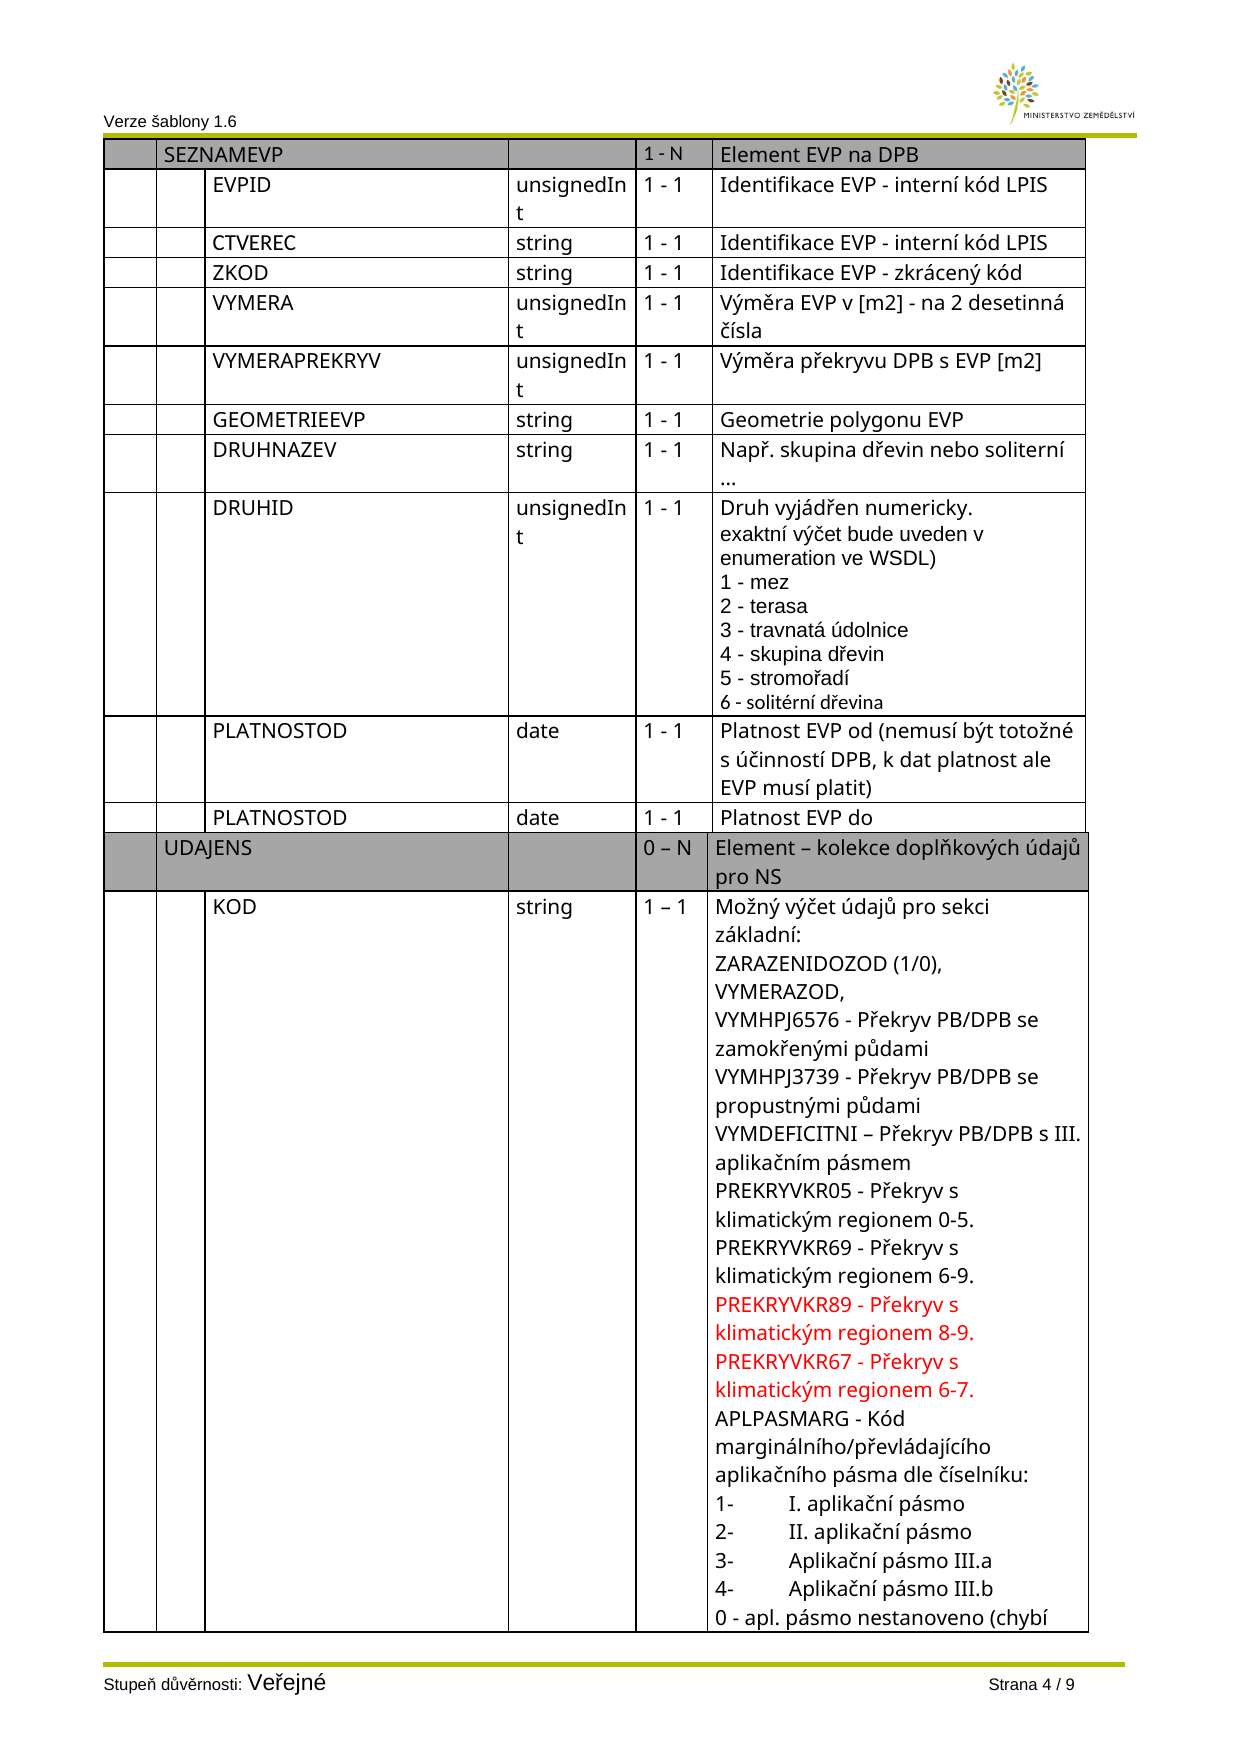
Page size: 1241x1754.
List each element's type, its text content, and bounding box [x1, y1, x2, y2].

table_cell SEZNAMEVP [157, 140, 508, 168]
table_cell [105, 833, 156, 890]
table_cell Element – kolekce doplňkových údajů pro NS [708, 833, 1088, 890]
table_cell DRUHNAZEV [206, 435, 508, 492]
table_cell Výměra EVP v [m2] - na 2 desetinná čísla [713, 288, 1085, 345]
table_cell [157, 892, 204, 1631]
table_cell 1 - 1 [637, 435, 712, 492]
table_cell string [509, 435, 635, 492]
table_cell [105, 347, 156, 403]
table_cell Geometrie polygonu EVP [713, 405, 1085, 433]
table_cell Druh vyjádřen numericky. exaktní výčet bude uveden v enumeration ve WSDL) 1 - mez 2 - terasa 3 - travnatá údolnice 4 - skupina dřevin 5 - stromořadí 6 - solitérní dřevina [713, 493, 1085, 715]
table_cell [509, 833, 635, 890]
table_cell EVPID [206, 170, 508, 227]
table_cell [509, 140, 635, 168]
table_cell Identifikace EVP - interní kód LPIS [713, 228, 1085, 257]
table_cell 1 - 1 [637, 258, 712, 287]
table_cell [105, 405, 156, 433]
table_cell VYMERA [206, 288, 508, 345]
table_cell 1 - 1 [637, 493, 712, 715]
table_cell PLATNOSTOD [206, 803, 508, 832]
table_cell [105, 140, 156, 168]
table_cell unsignedInt [509, 347, 635, 403]
table_cell string [509, 258, 635, 287]
table_cell GEOMETRIEEVP [206, 405, 508, 433]
table_cell 1 - 1 [637, 405, 712, 433]
table_cell [157, 258, 204, 287]
table_cell UDAJENS [157, 833, 508, 890]
table_cell CTVEREC [206, 228, 508, 257]
table_cell string [509, 405, 635, 433]
table_cell [105, 803, 156, 832]
table_cell 1 - 1 [637, 288, 712, 345]
table_cell ZKOD [206, 258, 508, 287]
table_cell 1 - 1 [637, 347, 712, 403]
table_cell 1 - 1 [637, 803, 712, 832]
table_cell [157, 717, 204, 802]
table_cell [157, 405, 204, 433]
table_cell Identifikace EVP - zkrácený kód [713, 258, 1085, 287]
table_cell Element EVP na DPB [713, 140, 1085, 168]
table_cell Platnost EVP od (nemusí být totožné s účinností DPB, k dat platnost ale EVP musí platit) [713, 717, 1085, 802]
table_cell [157, 347, 204, 403]
table_cell 0 – N [637, 833, 707, 890]
table_cell Platnost EVP do [713, 803, 1085, 832]
table_cell [105, 717, 156, 802]
table_cell [157, 228, 204, 257]
table_cell Výměra překryvu DPB s EVP [m2] [713, 347, 1085, 403]
table_cell 1 - 1 [637, 717, 712, 802]
table_cell date [509, 803, 635, 832]
table_cell DRUHID [206, 493, 508, 715]
table_cell 1 - 1 [637, 170, 712, 227]
table_cell [157, 493, 204, 715]
table_cell KOD [206, 892, 508, 1631]
table_cell [105, 892, 156, 1631]
table_cell string [509, 892, 635, 1631]
table_cell [105, 288, 156, 345]
table_cell [105, 435, 156, 492]
table_cell 1 - N [637, 140, 712, 168]
table_cell Identifikace EVP - interní kód LPIS [713, 170, 1085, 227]
table_cell [105, 258, 156, 287]
table_cell date [509, 717, 635, 802]
picture [991, 59, 1137, 128]
table_cell [157, 288, 204, 345]
table_cell [105, 170, 156, 227]
table_cell 1 – 1 [637, 892, 707, 1631]
table_cell [105, 228, 156, 257]
table_cell unsignedInt [509, 170, 635, 227]
table_cell [157, 170, 204, 227]
table_cell unsignedInt [509, 288, 635, 345]
table_cell VYMERAPREKRYV [206, 347, 508, 403]
table_cell PLATNOSTOD [206, 717, 508, 802]
table_cell [157, 435, 204, 492]
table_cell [708, 892, 1088, 1631]
table_cell 1 - 1 [637, 228, 712, 257]
table_cell string [509, 228, 635, 257]
table_cell [105, 493, 156, 715]
table_cell [157, 803, 204, 832]
table_cell Např. skupina dřevin nebo soliterní … [713, 435, 1085, 492]
table_cell unsignedInt [509, 493, 635, 715]
